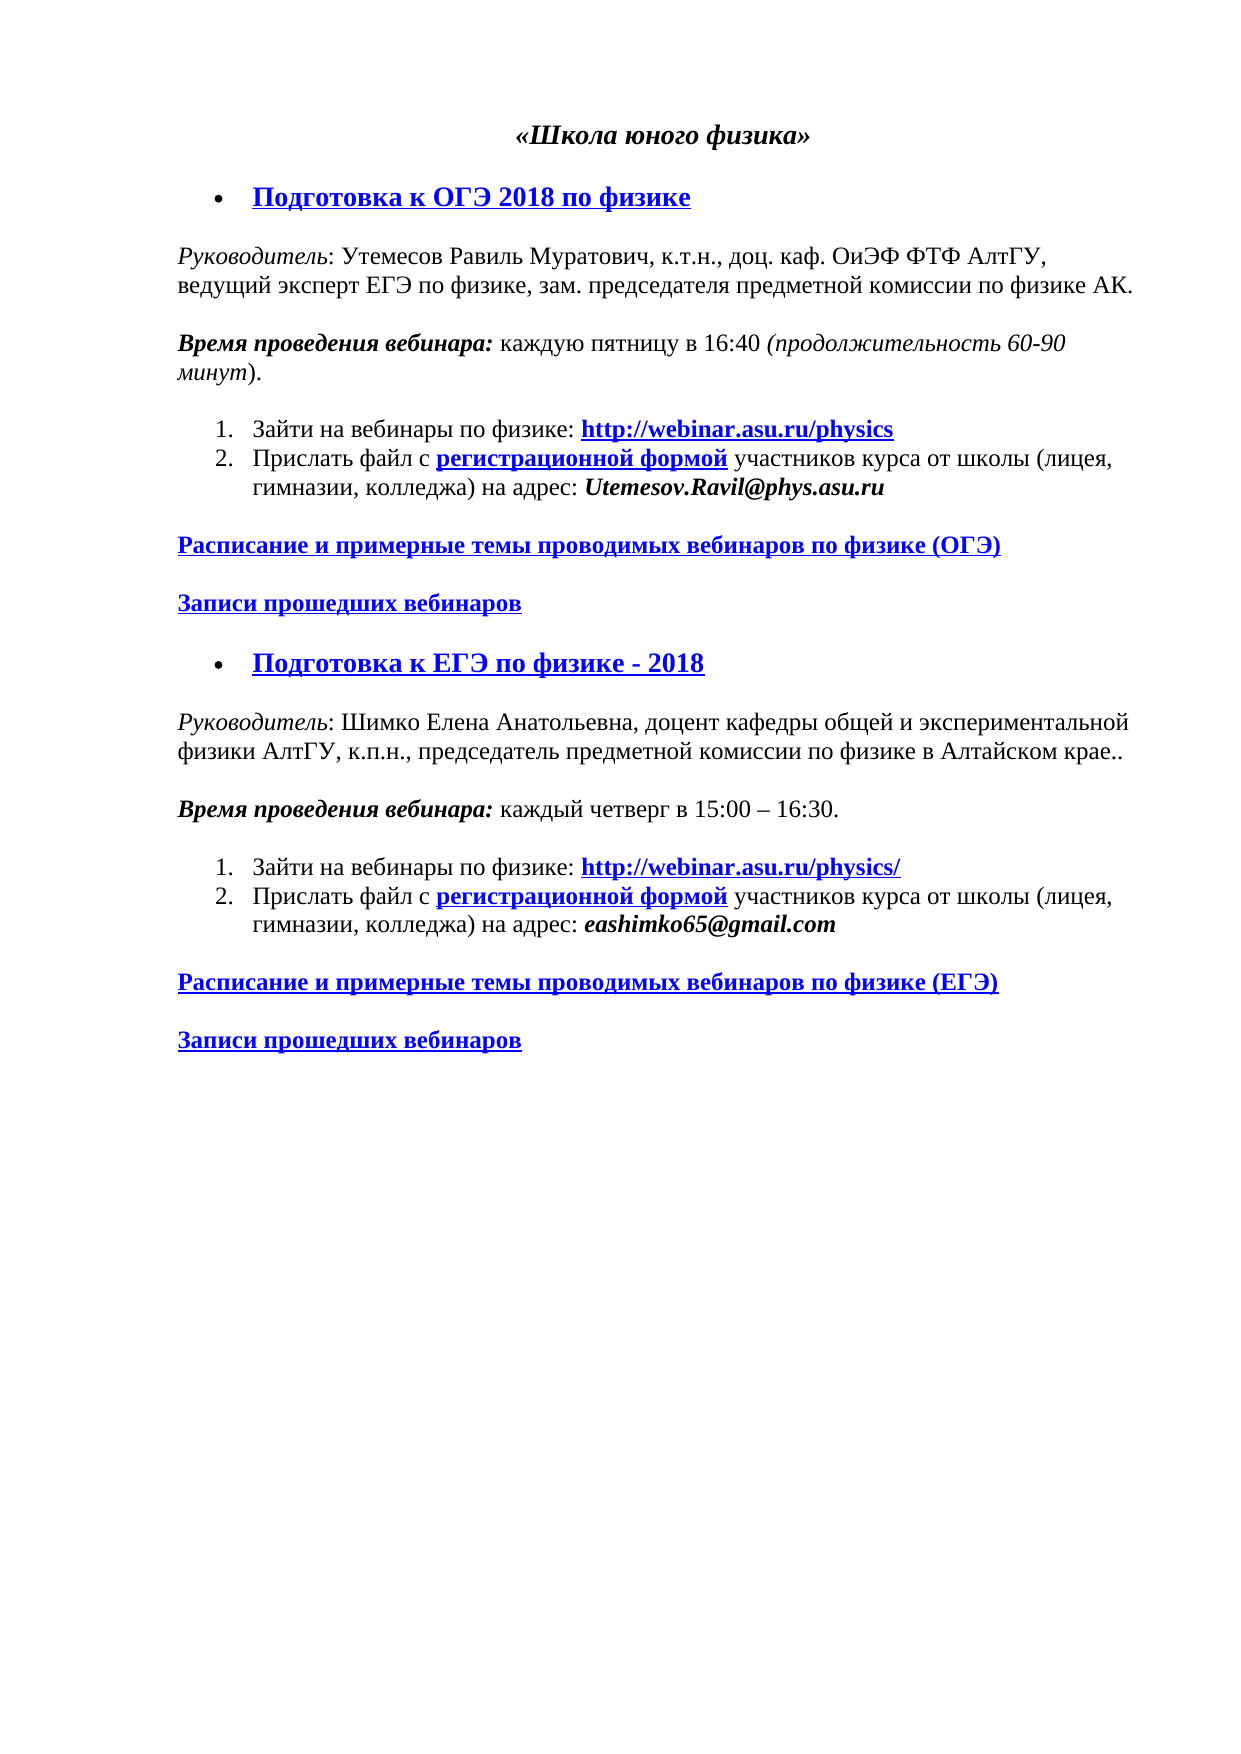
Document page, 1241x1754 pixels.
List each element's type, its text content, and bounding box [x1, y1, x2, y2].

text Время проведения вебинара: каждую пятницу в 16:40 (продолжительность 60-90 минут). [177, 328, 1152, 385]
text Время проведения вебинара: каждый четверг в 15:00 – 16:30. [177, 794, 1152, 823]
text ​Расписание и примерные темы проводимых вебинаров по физике (ЕГЭ) [177, 967, 1152, 996]
text Руководитель: Утемесов Равиль Муратович, к.т.н., доц. каф. ОиЭФ ФТФ АлтГУ, ведущий эксперт ЕГЭ по физике, зам. председателя предметной комиссии по физике АК. [177, 241, 1152, 299]
text «Школа юного физика» [177, 118, 1152, 151]
list Подготовка к ЕГЭ по физике - 2018 [215, 646, 1152, 678]
text Записи прошедших вебинаров [177, 588, 1152, 617]
list Подготовка к ОГЭ 2018 по физике [215, 180, 1152, 212]
text Записи прошедших вебинаров [177, 1025, 1152, 1054]
text Руководитель: Шимко Елена Анатольевна, доцент кафедры общей и экспериментальной физики АлтГУ, к.п.н., председатель предметной комиссии по физике в Алтайском крае.. [177, 707, 1152, 765]
list Зайти на вебинары по физике: http://webinar.asu.ru/physics [215, 414, 1152, 443]
list Зайти на вебинары по физике: http://webinar.asu.ru/physics/ [215, 852, 1152, 881]
list Прислать файл с регистрационной формой участников курса от школы (лицея, гимназии, колледжа) на адрес: Utemesov.Ravil@phys.asu.ru [215, 443, 1152, 501]
text Расписание и примерные темы проводимых вебинаров по физике (ОГЭ) [177, 530, 1152, 559]
list Прислать файл с регистрационной формой участников курса от школы (лицея, гимназии, колледжа) на адрес: eashimko65@gmail.com [215, 881, 1152, 938]
